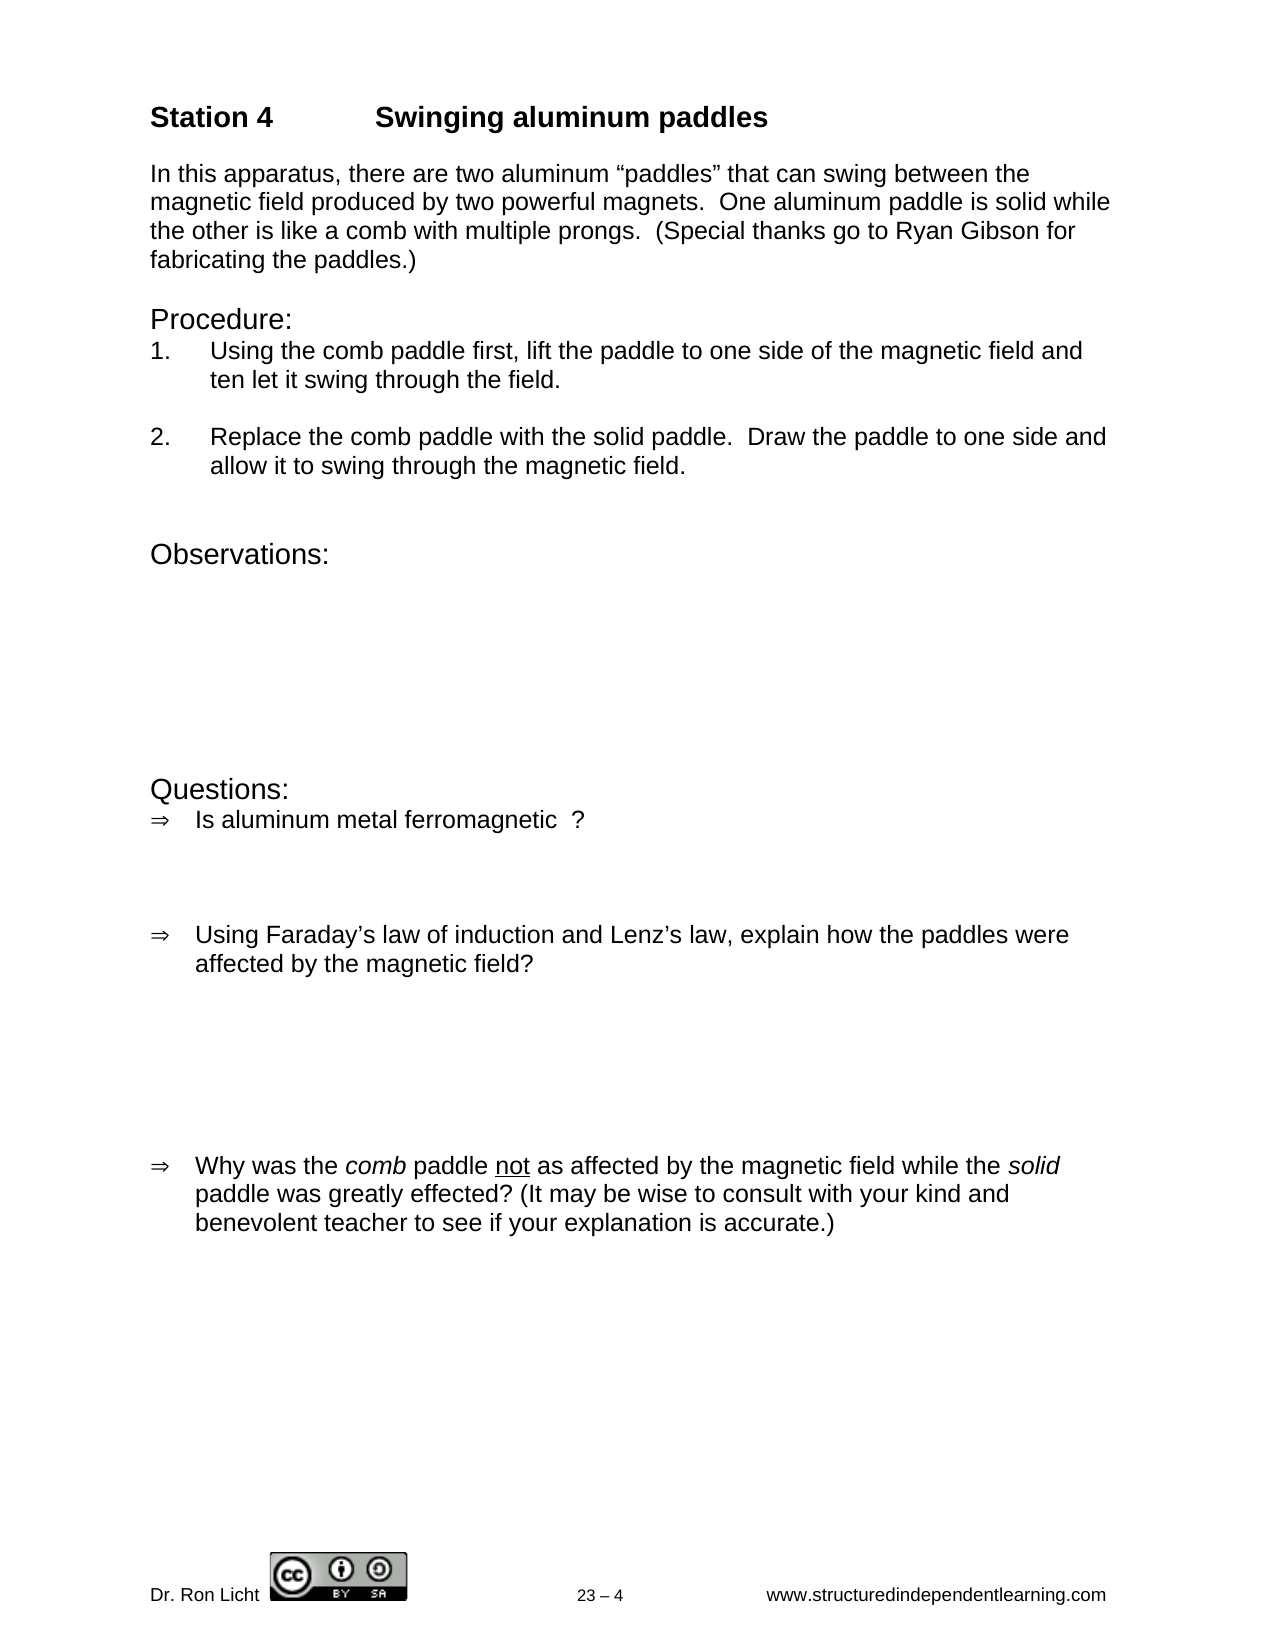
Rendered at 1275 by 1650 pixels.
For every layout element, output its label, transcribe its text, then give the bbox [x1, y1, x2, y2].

picture [269, 1552, 408, 1601]
text In this apparatus, there are two aluminum “paddles” that can swing between the magnetic field produced by two powerful magnets. One aluminum paddle is solid while the other is like a comb with multiple prongs. (Special thanks go to Ryan Gibson for fabricating the paddles.) [150, 158, 1125, 273]
list Is aluminum metal ferromagnetic ? [150, 805, 1125, 834]
text Questions: [150, 772, 1125, 805]
list Why was the comb paddle not as affected by the magnetic field while the solid paddle was greatly effected? (It may be wise to consult with your kind and benevolent teacher to see if your explanation is accurate.) [150, 1151, 1125, 1237]
text 2. Replace the comb paddle with the solid paddle. Draw the paddle to one side and allow it to swing through the magnetic field. [150, 422, 1125, 479]
subtitle Station 4 Swinging aluminum paddles [150, 100, 1125, 133]
list Using Faraday’s law of induction and Lenz’s law, explain how the paddles were affected by the magnetic field? [150, 921, 1125, 978]
text 1. Using the comb paddle first, lift the paddle to one side of the magnetic field and ten let it swing through the field. [150, 336, 1125, 393]
text Observations: [150, 537, 1125, 571]
text Procedure: [150, 302, 1125, 336]
